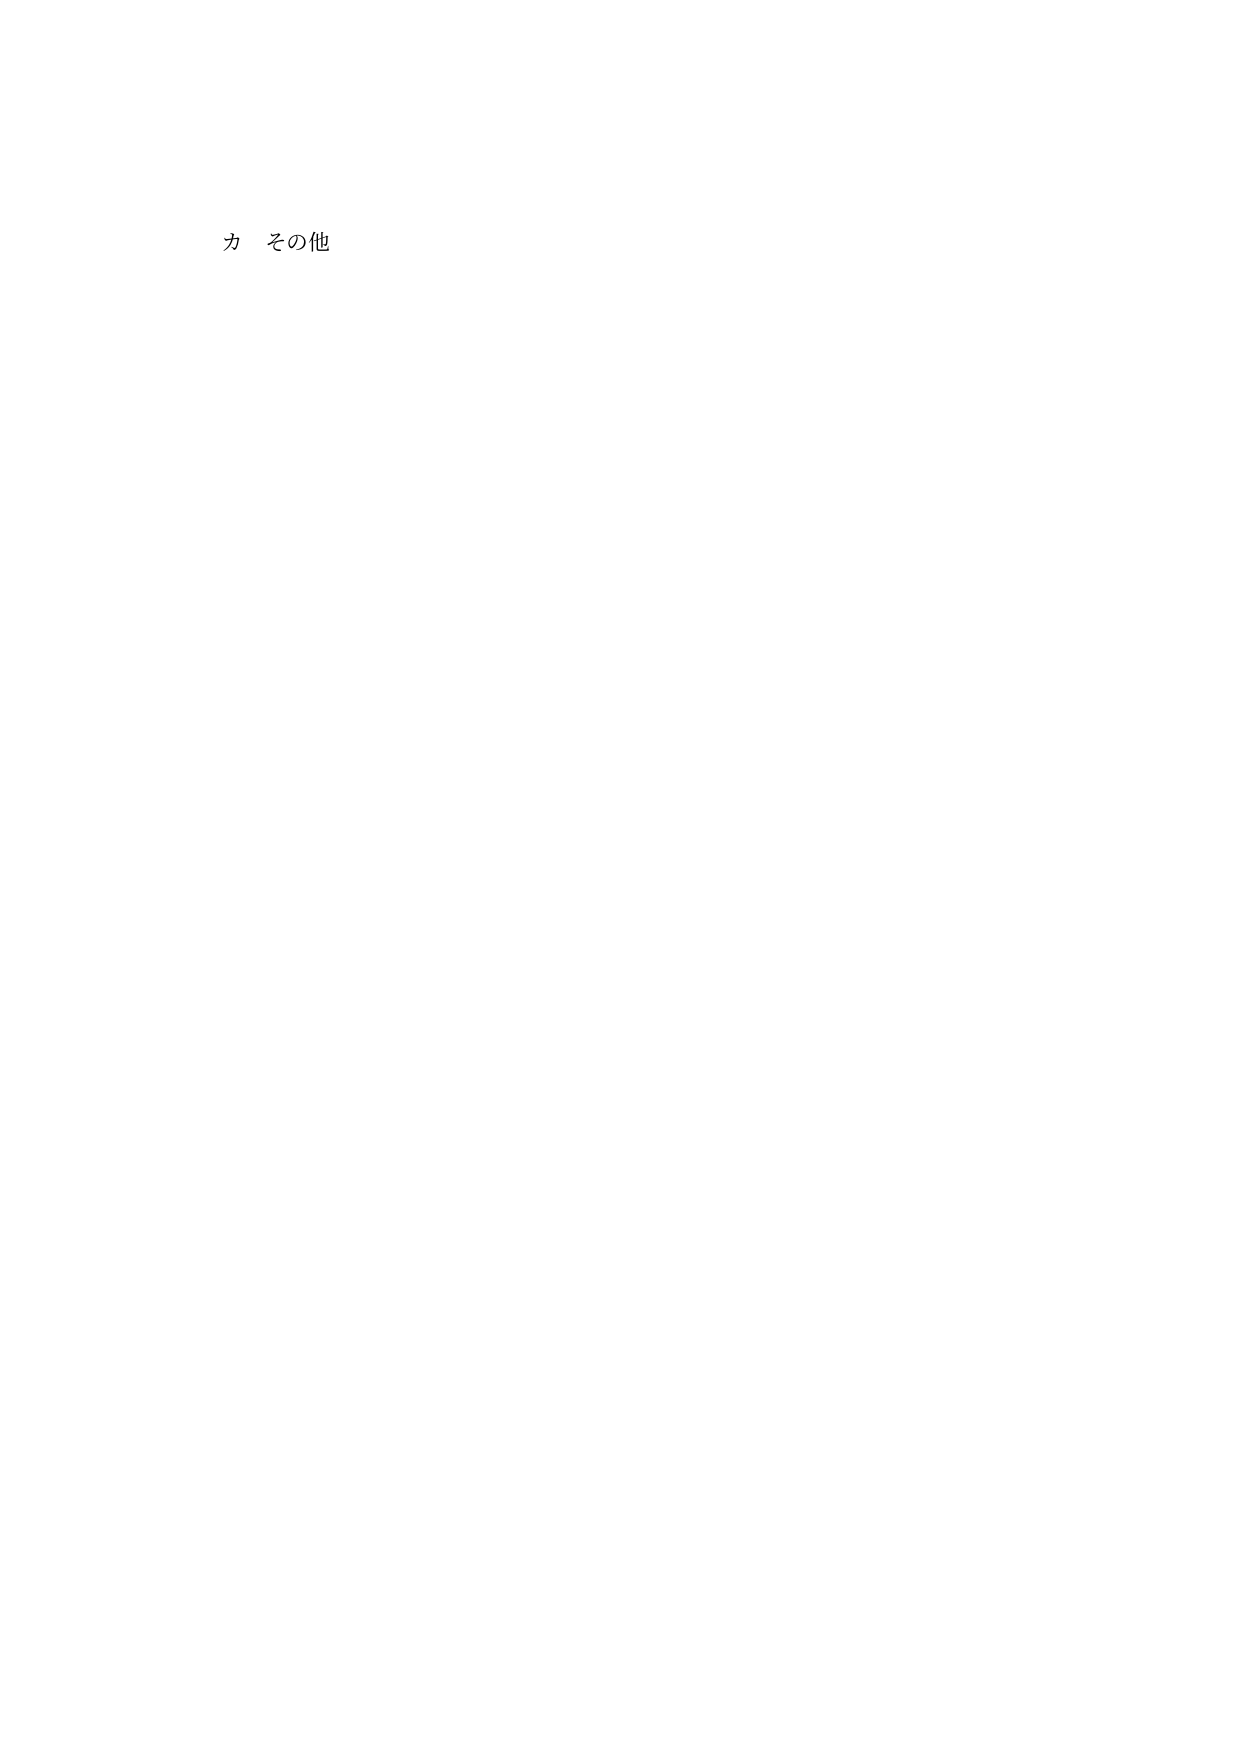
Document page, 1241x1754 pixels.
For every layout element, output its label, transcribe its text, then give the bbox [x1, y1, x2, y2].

text カ その他 [177, 223, 1063, 260]
